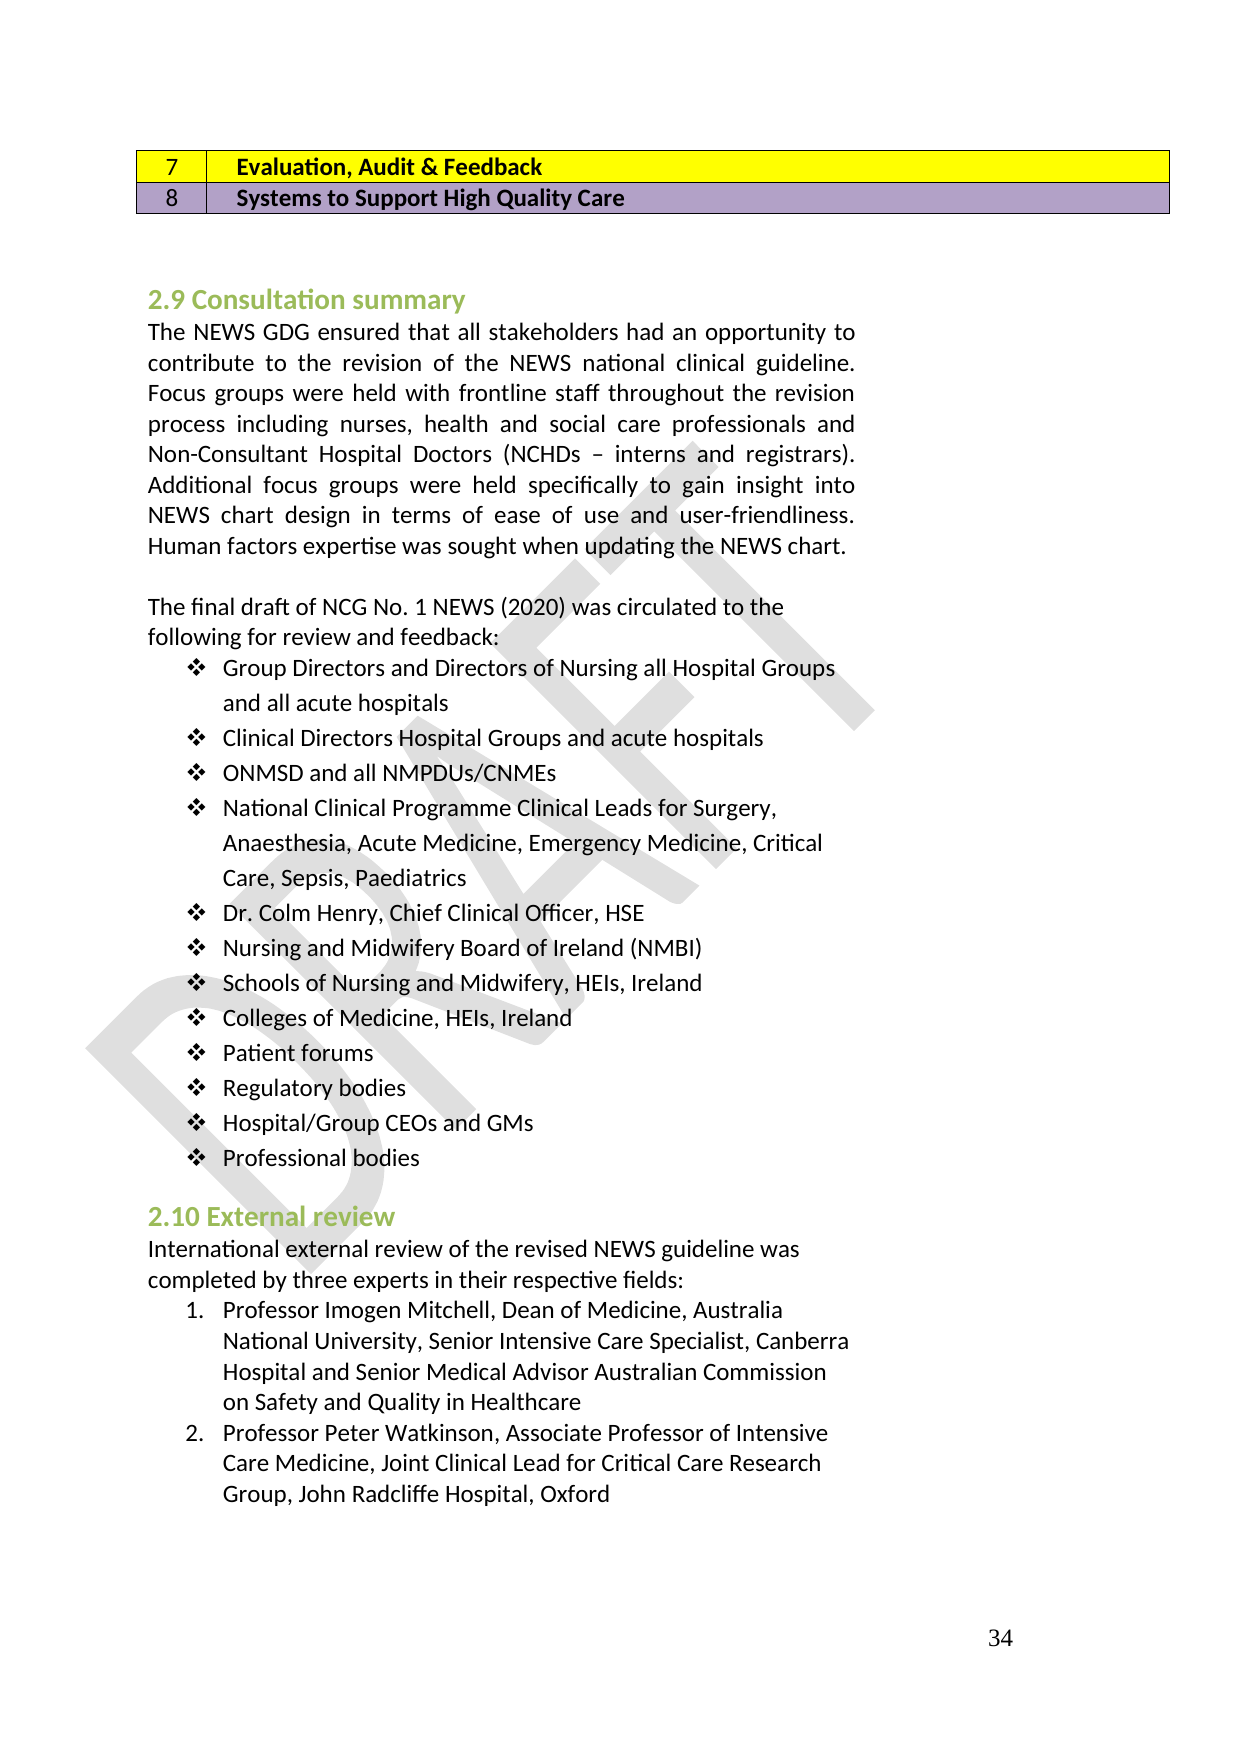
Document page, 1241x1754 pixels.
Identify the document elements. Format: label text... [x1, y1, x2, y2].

list Group Directors and Directors of Nursing all Hospital Groups and all acute hospitals [185, 652, 856, 718]
list Professor Imogen Mitchell, Dean of Medicine, Australia National University, Senior Intensive Care Specialist, Canberra Hospital and Senior Medical Advisor Australian Commission on Safety and Quality in Healthcare [185, 1294, 856, 1417]
table_cell Systems to Support High Quality Care [207, 183, 1169, 213]
list Professional bodies [185, 1142, 856, 1173]
table_cell Evaluation, Audit & Feedback [207, 151, 1169, 182]
list Schools of Nursing and Midwifery, HEIs, Ireland [185, 967, 856, 998]
list Hospital/Group CEOs and GMs [185, 1107, 856, 1138]
list Professor Peter Watkinson, Associate Professor of Intensive Care Medicine, Joint Clinical Lead for Critical Care Research Group, John Radcliffe Hospital, Oxford [185, 1417, 856, 1508]
text International external review of the revised NEWS guideline was completed by three experts in their respective fields: [148, 1233, 856, 1294]
list Dr. Colm Henry, Chief Clinical Officer, HSE [185, 897, 856, 928]
subtitle 2.10 External review [148, 1198, 856, 1233]
text The final draft of NCG No. 1 NEWS (2020) was circulated to the following for review and feedback: [148, 591, 856, 652]
subtitle 2.9 Consultation summary [148, 281, 856, 316]
table_cell 8 [137, 183, 206, 213]
list ONMSD and all NMPDUs/CNMEs [185, 757, 856, 788]
list Clinical Directors Hospital Groups and acute hospitals [185, 722, 856, 753]
list National Clinical Programme Clinical Leads for Surgery, Anaesthesia, Acute Medicine, Emergency Medicine, Critical Care, Sepsis, Paediatrics [185, 792, 856, 893]
list Colleges of Medicine, HEIs, Ireland [185, 1002, 856, 1033]
table_cell 7 [137, 151, 206, 182]
list Regulatory bodies [185, 1072, 856, 1103]
list Nursing and Midwifery Board of Ireland (NMBI) [185, 932, 856, 963]
list Patient forums [185, 1037, 856, 1068]
text The NEWS GDG ensured that all stakeholders had an opportunity to contribute to the revision of the NEWS national clinical guideline. Focus groups were held with frontline staff throughout the revision process including nurses, health and social care professionals and Non-Consultant Hospital Doctors (NCHDs – interns and registrars). Additional focus groups were held specifically to gain insight into NEWS chart design in terms of ease of use and user-friendliness. Human factors expertise was sought when updating the NEWS chart. [148, 316, 856, 561]
